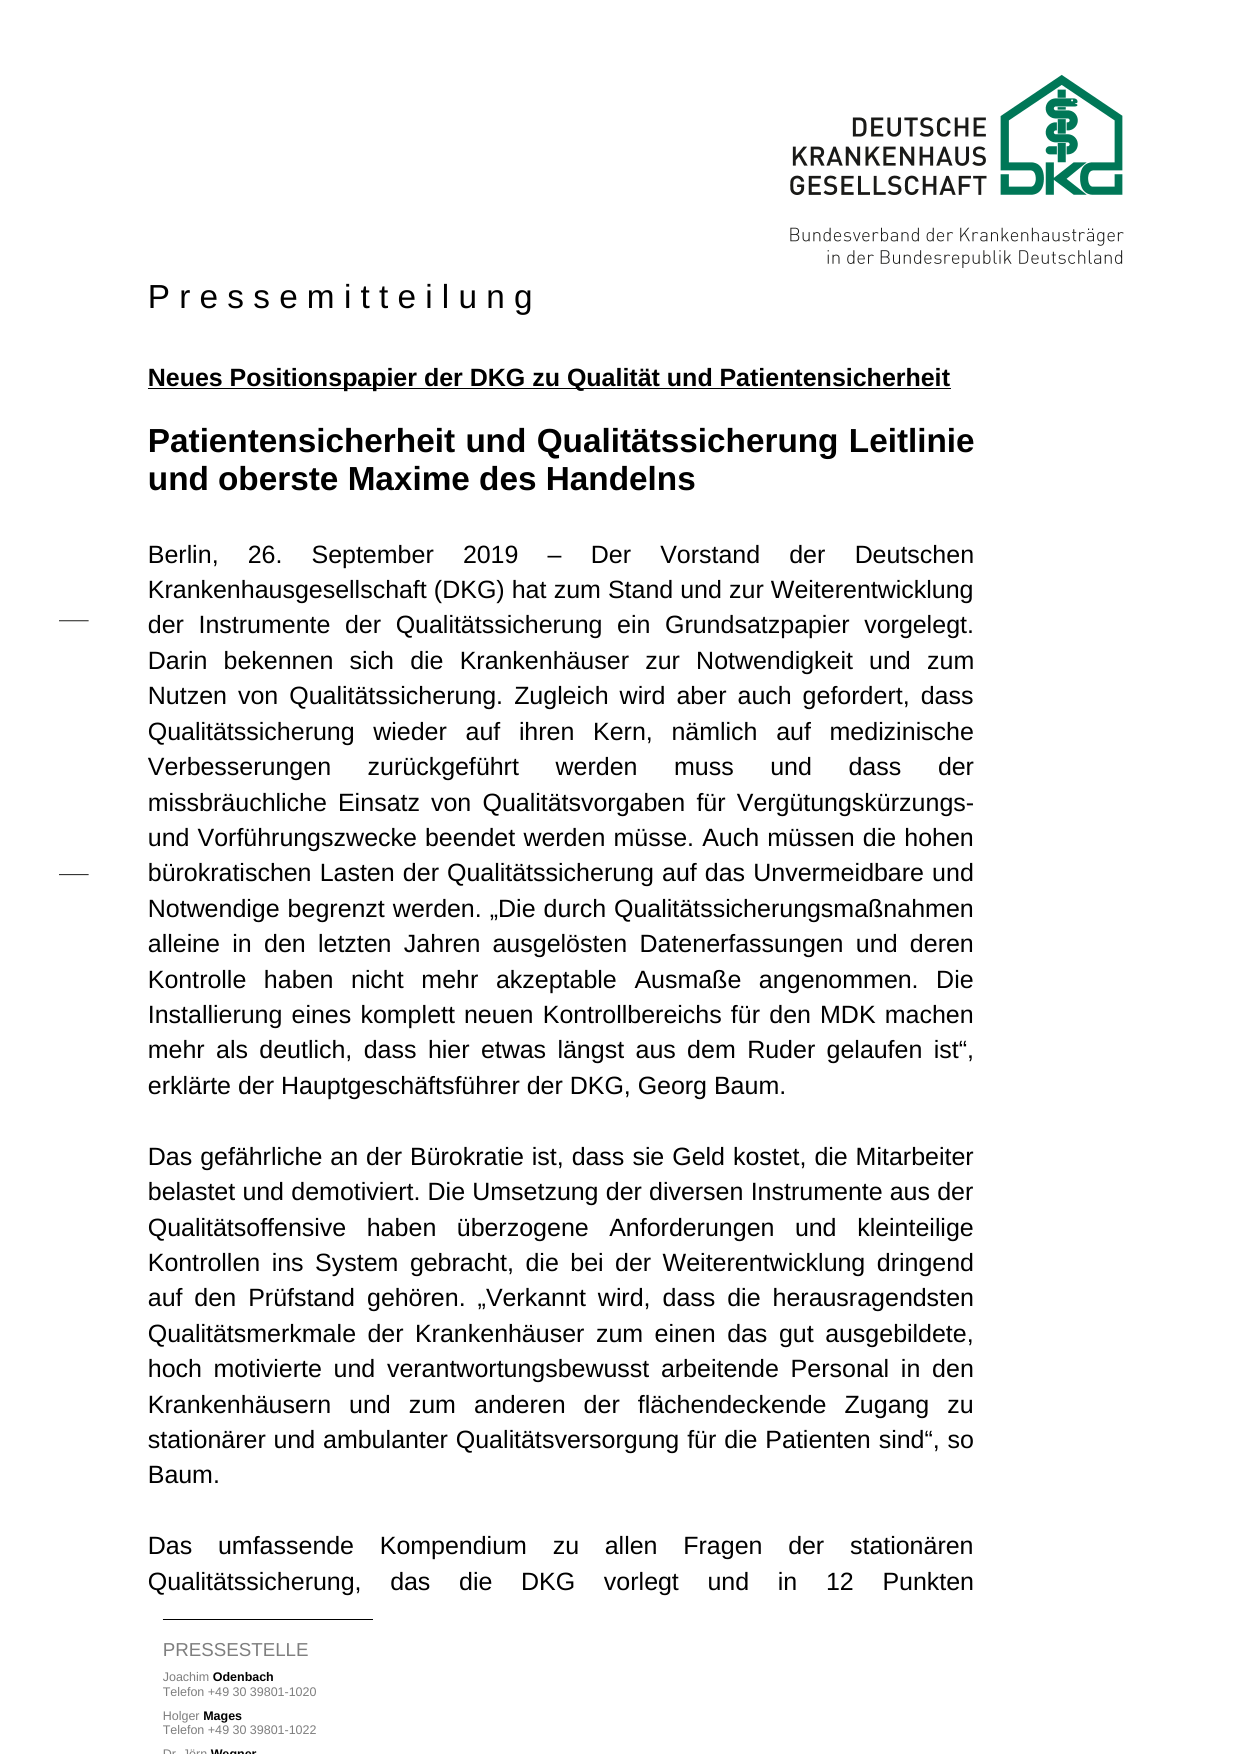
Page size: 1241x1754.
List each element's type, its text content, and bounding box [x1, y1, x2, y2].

text Berlin, 26. September 2019 – Der Vorstand der Deutschen Krankenhausgesellschaft (DKG) hat zum Stand und zur Weiterentwicklung der Instrumente der Qualitätssicherung ein Grundsatzpapier vorgelegt. Darin bekennen sich die Krankenhäuser zur Notwendigkeit und zum Nutzen von Qualitätssicherung. Zugleich wird aber auch gefordert, dass Qualitätssicherung wieder auf ihren Kern, nämlich auf medizinische Verbesserungen zurückgeführt werden muss und dass der missbräuchliche Einsatz von Qualitätsvorgaben für Vergütungskürzungs- und Vorführungszwecke beendet werden müsse. Auch müssen die hohen bürokratischen Lasten der Qualitätssicherung auf das Unvermeidbare und Notwendige begrenzt werden. „Die durch Qualitätssicherungsmaßnahmen alleine in den letzten Jahren ausgelösten Datenerfassungen und deren Kontrolle haben nicht mehr akzeptable Ausmaße angenommen. Die Installierung eines komplett neuen Kontrollbereichs für den MDK machen mehr als deutlich, dass hier etwas längst aus dem Ruder gelaufen ist“, erklärte der Hauptgeschäftsführer der DKG, Georg Baum. [148, 533, 975, 1100]
picture [0, 0, 1240, 1754]
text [148, 1525, 975, 1596]
text Patientensicherheit und Qualitätssicherung Leitlinie und oberste Maxime des Handelns [148, 421, 975, 498]
text Das gefährliche an der Bürokratie ist, dass sie Geld kostet, die Mitarbeiter belastet und demotiviert. Die Umsetzung der diversen Instrumente aus der Qualitätsoffensive haben überzogene Anforderungen und kleinteilige Kontrollen ins System gebracht, die bei der Weiterentwicklung dringend auf den Prüfstand gehören. „Verkannt wird, dass die herausragendsten Qualitätsmerkmale der Krankenhäuser zum einen das gut ausgebildete, hoch motivierte und verantwortungsbewusst arbeitende Personal in den Krankenhäusern und zum anderen der flächendeckende Zugang zu stationärer und ambulanter Qualitätsversorgung für die Patienten sind“, so Baum. [148, 1135, 975, 1489]
text P r e s s e m i t t e i l u n g [148, 278, 1211, 316]
text Neues Positionspapier der DKG zu Qualität und Patientensicherheit [148, 363, 1240, 392]
